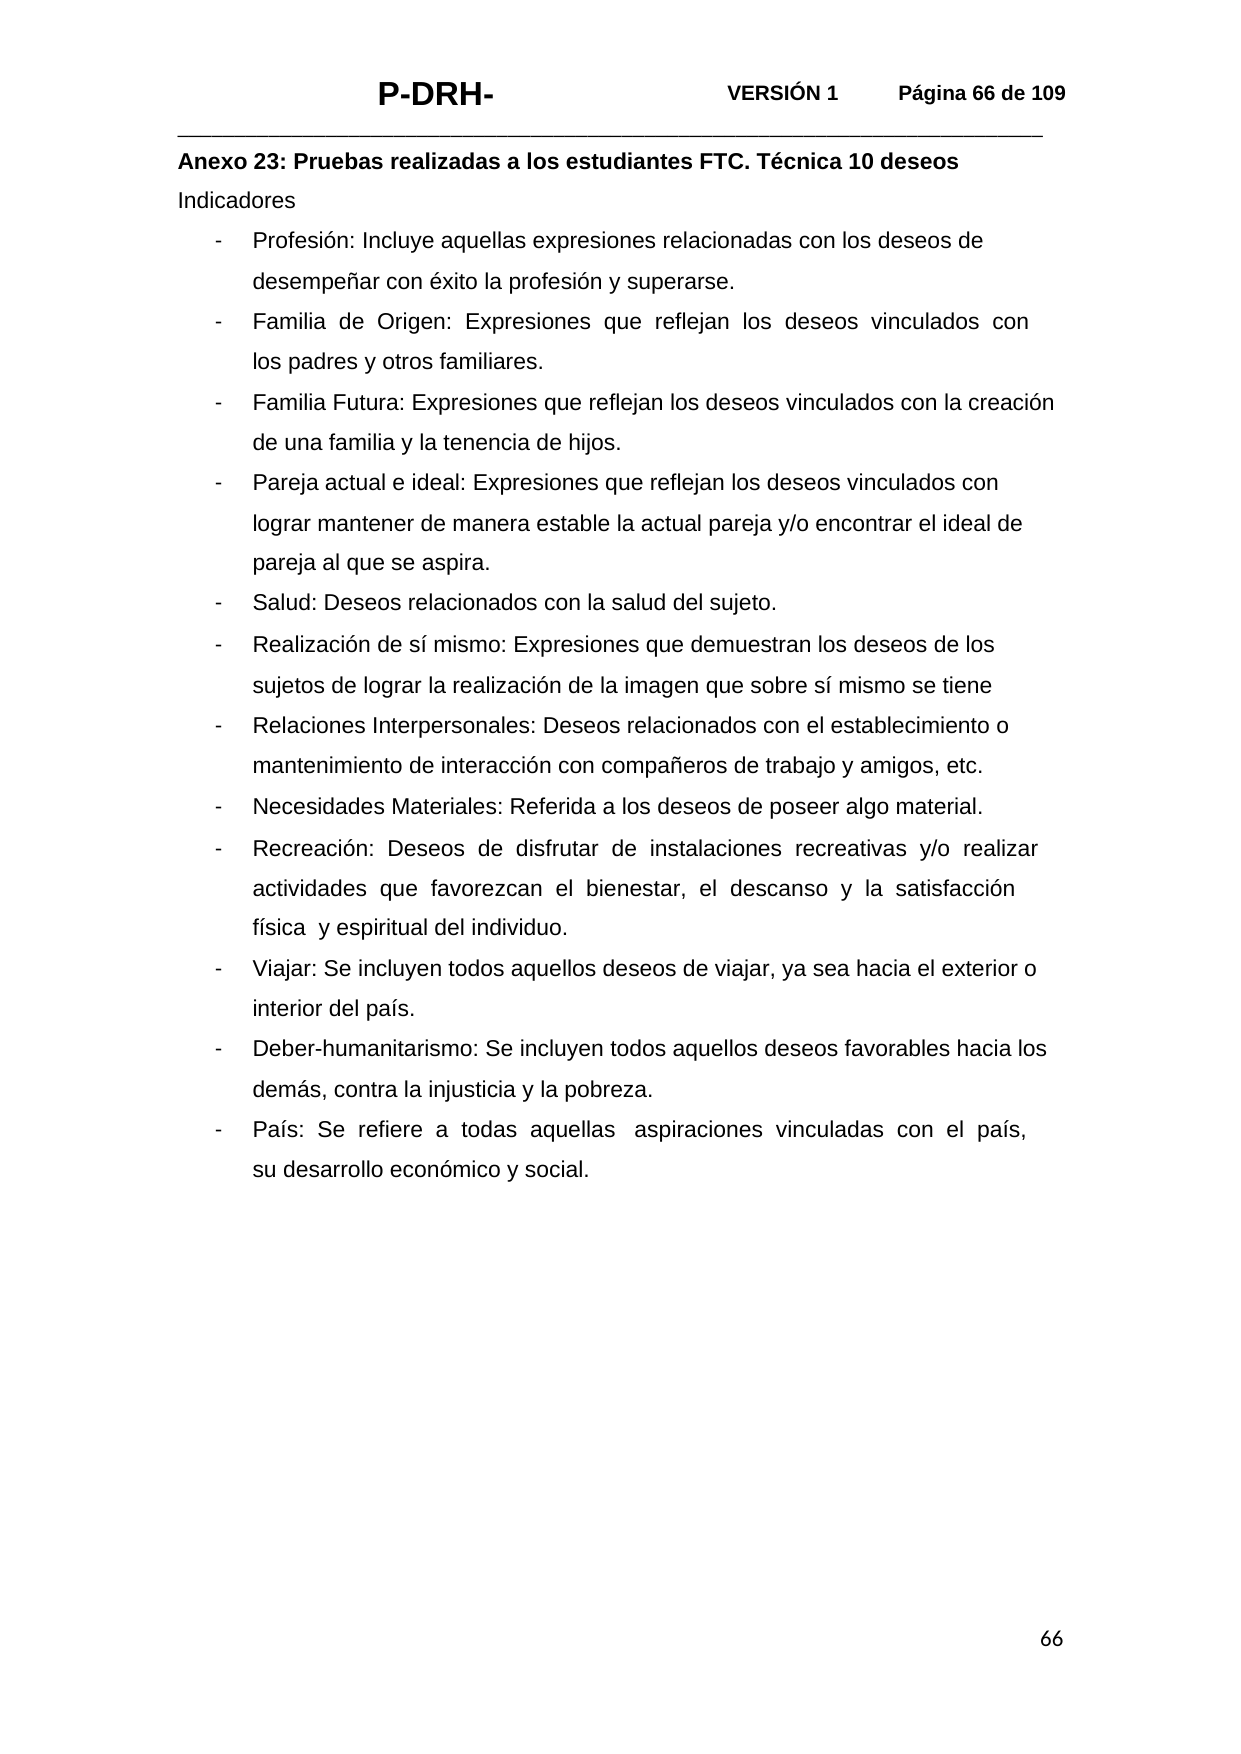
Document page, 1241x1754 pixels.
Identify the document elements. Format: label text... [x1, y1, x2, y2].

list País: Se refiere a todas aquellas aspiraciones vinculadas con el país, su desarrollo económico y social. [215, 1115, 1063, 1183]
list Familia Futura: Expresiones que reflejan los deseos vinculados con la creación de una familia y la tenencia de hijos. [215, 388, 1063, 455]
list Necesidades Materiales: Referida a los deseos de poseer algo material. [215, 792, 1063, 820]
list Recreación: Deseos de disfrutar de instalaciones recreativas y/o realizar actividades que favorezcan el bienestar, el descanso y la satisfacción física y espiritual del individuo. [215, 834, 1063, 941]
list Deber-humanitarismo: Se incluyen todos aquellos deseos favorables hacia los demás, contra la injusticia y la pobreza. [215, 1034, 1063, 1102]
subtitle Anexo 23: Pruebas realizadas a los estudiantes FTC. Técnica 10 deseos [177, 148, 1063, 174]
text Indicadores [177, 187, 1063, 213]
list Realización de sí mismo: Expresiones que demuestran los deseos de los sujetos de lograr la realización de la imagen que sobre sí mismo se tiene [215, 631, 1063, 698]
list Pareja actual e ideal: Expresiones que reflejan los deseos vinculados con lograr mantener de manera estable la actual pareja y/o encontrar el ideal de pareja al que se aspira. [215, 468, 1063, 575]
list Profesión: Incluye aquellas expresiones relacionadas con los deseos de desempeñar con éxito la profesión y superarse. [215, 227, 1063, 294]
list Relaciones Interpersonales: Deseos relacionados con el establecimiento o mantenimiento de interacción con compañeros de trabajo y amigos, etc. [215, 711, 1063, 779]
list Viajar: Se incluyen todos aquellos deseos de viajar, ya sea hacia el exterior o interior del país. [215, 954, 1063, 1021]
list Salud: Deseos relacionados con la salud del sujeto. [215, 588, 1063, 617]
list Familia de Origen: Expresiones que reflejan los deseos vinculados con los padres y otros familiares. [215, 307, 1063, 375]
